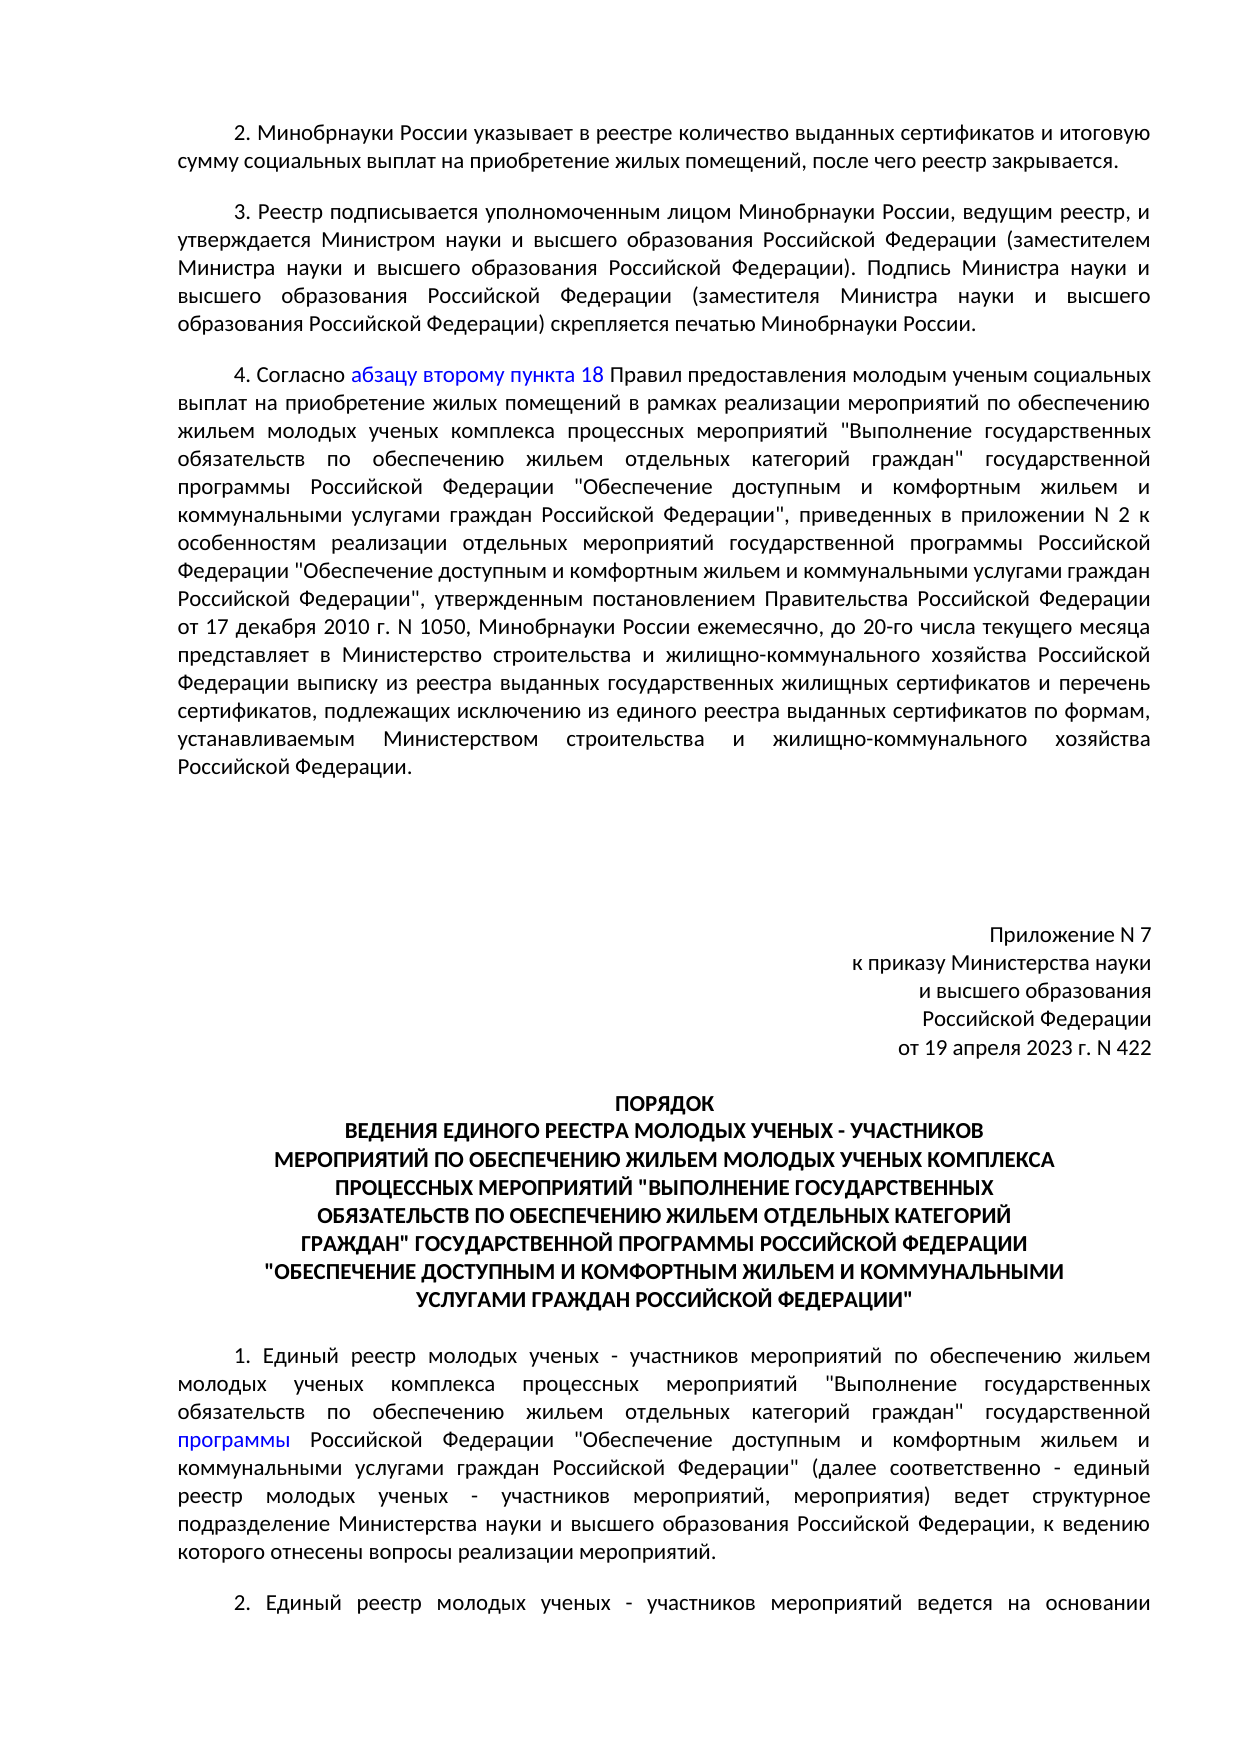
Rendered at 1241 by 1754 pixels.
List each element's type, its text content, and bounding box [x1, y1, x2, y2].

text 3. Реестр подписывается уполномоченным лицом Минобрнауки России, ведущим реестр, и утверждается Министром науки и высшего образования Российской Федерации (заместителем Министра науки и высшего образования Российской Федерации). Подпись Министра науки и высшего образования Российской Федерации (заместителя Министра науки и высшего образования Российской Федерации) скрепляется печатью Минобрнауки России. [177, 197, 1152, 337]
title МЕРОПРИЯТИЙ ПО ОБЕСПЕЧЕНИЮ ЖИЛЬЕМ МОЛОДЫХ УЧЕНЫХ КОМПЛЕКСА [177, 1145, 1152, 1173]
text Приложение N 7 [177, 921, 1152, 948]
text Российской Федерации [177, 1004, 1152, 1033]
title ПОРЯДОК [177, 1089, 1152, 1117]
text к приказу Министерства науки [177, 948, 1152, 977]
title ВЕДЕНИЯ ЕДИНОГО РЕЕСТРА МОЛОДЫХ УЧЕНЫХ - УЧАСТНИКОВ [177, 1117, 1152, 1145]
title ГРАЖДАН" ГОСУДАРСТВЕННОЙ ПРОГРАММЫ РОССИЙСКОЙ ФЕДЕРАЦИИ [177, 1229, 1152, 1257]
title УСЛУГАМИ ГРАЖДАН РОССИЙСКОЙ ФЕДЕРАЦИИ" [177, 1285, 1152, 1313]
text от 19 апреля 2023 г. N 422 [177, 1033, 1152, 1061]
text 1. Единый реестр молодых ученых - участников мероприятий по обеспечению жильем молодых ученых комплекса процессных мероприятий "Выполнение государственных обязательств по обеспечению жильем отдельных категорий граждан" государственной программы Российской Федерации "Обеспечение доступным и комфортным жильем и коммунальными услугами граждан Российской Федерации" (далее соответственно - единый реестр молодых ученых - участников мероприятий, мероприятия) ведет структурное подразделение Министерства науки и высшего образования Российской Федерации, к ведению которого отнесены вопросы реализации мероприятий. [177, 1341, 1152, 1565]
title ОБЯЗАТЕЛЬСТВ ПО ОБЕСПЕЧЕНИЮ ЖИЛЬЕМ ОТДЕЛЬНЫХ КАТЕГОРИЙ [177, 1201, 1152, 1229]
text 2. Минобрнауки России указывает в реестре количество выданных сертификатов и итоговую сумму социальных выплат на приобретение жилых помещений, после чего реестр закрывается. [177, 118, 1152, 174]
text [177, 1588, 1152, 1616]
text 4. Согласно абзацу второму пункта 18 Правил предоставления молодым ученым социальных выплат на приобретение жилых помещений в рамках реализации мероприятий по обеспечению жильем молодых ученых комплекса процессных мероприятий "Выполнение государственных обязательств по обеспечению жильем отдельных категорий граждан" государственной программы Российской Федерации "Обеспечение доступным и комфортным жильем и коммунальными услугами граждан Российской Федерации", приведенных в приложении N 2 к особенностям реализации отдельных мероприятий государственной программы Российской Федерации "Обеспечение доступным и комфортным жильем и коммунальными услугами граждан Российской Федерации", утвержденным постановлением Правительства Российской Федерации от 17 декабря 2010 г. N 1050, Минобрнауки России ежемесячно, до 20-го числа текущего месяца представляет в Министерство строительства и жилищно-коммунального хозяйства Российской Федерации выписку из реестра выданных государственных жилищных сертификатов и перечень сертификатов, подлежащих исключению из единого реестра выданных сертификатов по формам, устанавливаемым Министерством строительства и жилищно-коммунального хозяйства Российской Федерации. [177, 360, 1152, 780]
text и высшего образования [177, 977, 1152, 1004]
title ПРОЦЕССНЫХ МЕРОПРИЯТИЙ "ВЫПОЛНЕНИЕ ГОСУДАРСТВЕННЫХ [177, 1173, 1152, 1201]
title "ОБЕСПЕЧЕНИЕ ДОСТУПНЫМ И КОМФОРТНЫМ ЖИЛЬЕМ И КОММУНАЛЬНЫМИ [177, 1257, 1152, 1285]
